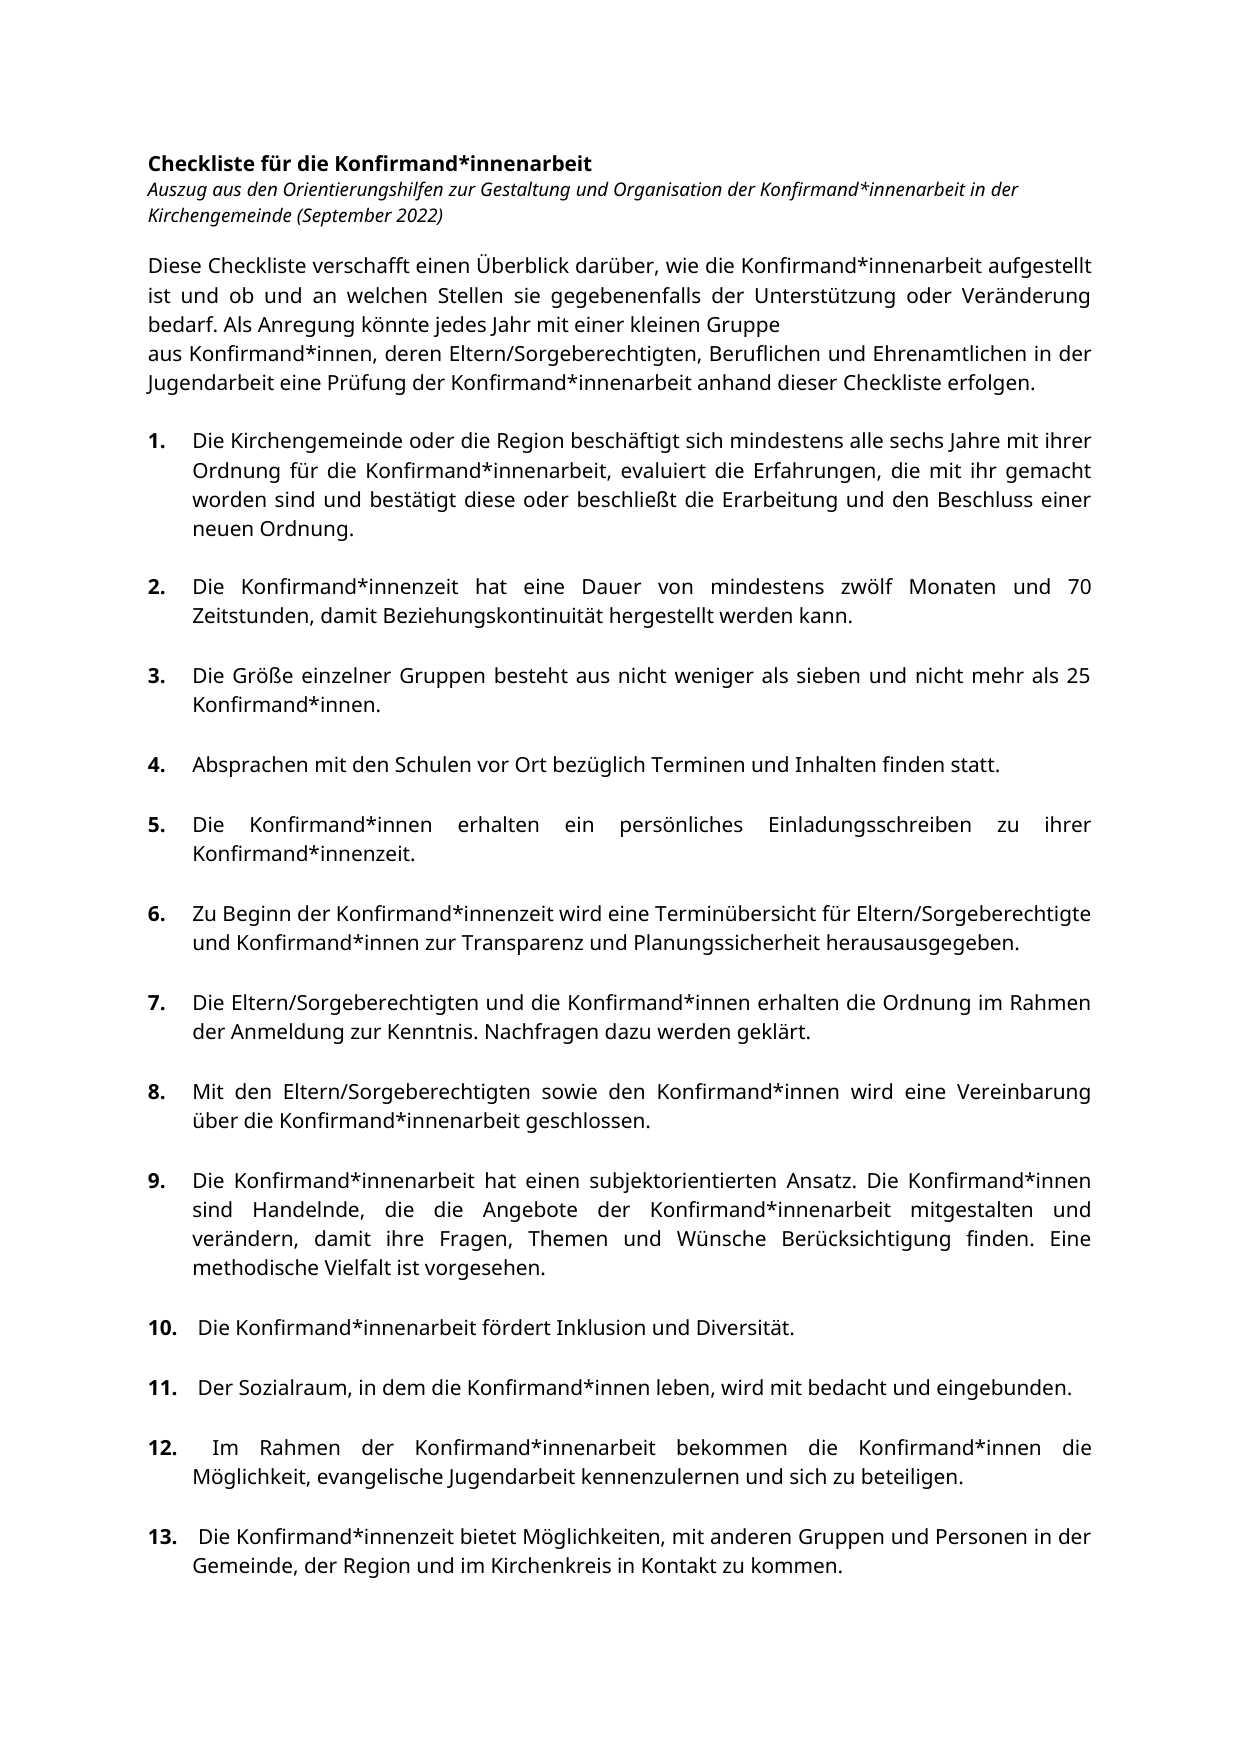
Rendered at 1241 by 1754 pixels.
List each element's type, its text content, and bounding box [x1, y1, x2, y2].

text Auszug aus den Orientierungshilfen zur Gestaltung und Organisation der Konfirmand*innenarbeit in der Kirchengemeinde (September 2022) [148, 177, 1093, 228]
list Absprachen mit den Schulen vor Ort bezüglich Terminen und Inhalten finden statt. [148, 749, 1093, 778]
list Der Sozialraum, in dem die Konfirmand*innen leben, wird mit bedacht und eingebunden. [148, 1372, 1093, 1401]
list Die Konfirmand*innenarbeit fördert Inklusion und Diversität. [148, 1312, 1093, 1341]
text Diese Checkliste verschafft einen Überblick darüber, wie die Konfirmand*innenarbeit aufgestellt ist und ob und an welchen Stellen sie gegebenenfalls der Unterstützung oder Veränderung bedarf. Als Anregung könnte jedes Jahr mit einer kleinen Gruppe [148, 251, 1093, 338]
text aus Konfirmand*innen, deren Eltern/Sorgeberechtigten, Beruflichen und Ehrenamtlichen in der Jugendarbeit eine Prüfung der Konfirmand*innenarbeit anhand dieser Checkliste erfolgen. [148, 338, 1093, 396]
list Die Kirchengemeinde oder die Region beschäftigt sich mindestens alle sechs Jahre mit ihrer Ordnung für die Konfirmand*innenarbeit, evaluiert die Erfahrungen, die mit ihr gemacht worden sind und bestätigt diese oder beschließt die Erarbeitung und den Beschluss einer neuen Ordnung. [148, 426, 1093, 542]
list Mit den Eltern/Sorgeberechtigten sowie den Konfirmand*innen wird eine Vereinbarung über die Konfirmand*innenarbeit geschlossen. [148, 1076, 1093, 1134]
list Die Größe einzelner Gruppen besteht aus nicht weniger als sieben und nicht mehr als 25 Konfirmand*innen. [148, 660, 1093, 719]
list Die Eltern/Sorgeberechtigten und die Konfirmand*innen erhalten die Ordnung im Rahmen der Anmeldung zur Kenntnis. Nachfragen dazu werden geklärt. [148, 987, 1093, 1045]
text Checkliste für die Konfirmand*innenarbeit [148, 148, 1093, 177]
list Die Konfirmand*innenarbeit hat einen subjektorientierten Ansatz. Die Konfirmand*innen sind Handelnde, die die Angebote der Konfirmand*innenarbeit mitgestalten und verändern, damit ihre Fragen, Themen und Wünsche Berücksichtigung finden. Eine methodische Vielfalt ist vorgesehen. [148, 1165, 1093, 1282]
list Zu Beginn der Konfirmand*innenzeit wird eine Terminübersicht für Eltern/Sorgeberechtigte und Konfirmand*innen zur Transparenz und Planungssicherheit herausausgegeben. [148, 898, 1093, 956]
list Die Konfirmand*innen erhalten ein persönliches Einladungsschreiben zu ihrer Konfirmand*innenzeit. [148, 809, 1093, 867]
list Im Rahmen der Konfirmand*innenarbeit bekommen die Konfirmand*innen die Möglichkeit, evangelische Jugendarbeit kennenzulernen und sich zu beteiligen. [148, 1432, 1093, 1490]
list Die Konfirmand*innenzeit hat eine Dauer von mindestens zwölf Monaten und 70 Zeitstunden, damit Beziehungskontinuität hergestellt werden kann. [148, 571, 1093, 630]
list Die Konfirmand*innenzeit bietet Möglichkeiten, mit anderen Gruppen und Personen in der Gemeinde, der Region und im Kirchenkreis in Kontakt zu kommen. [148, 1521, 1093, 1579]
